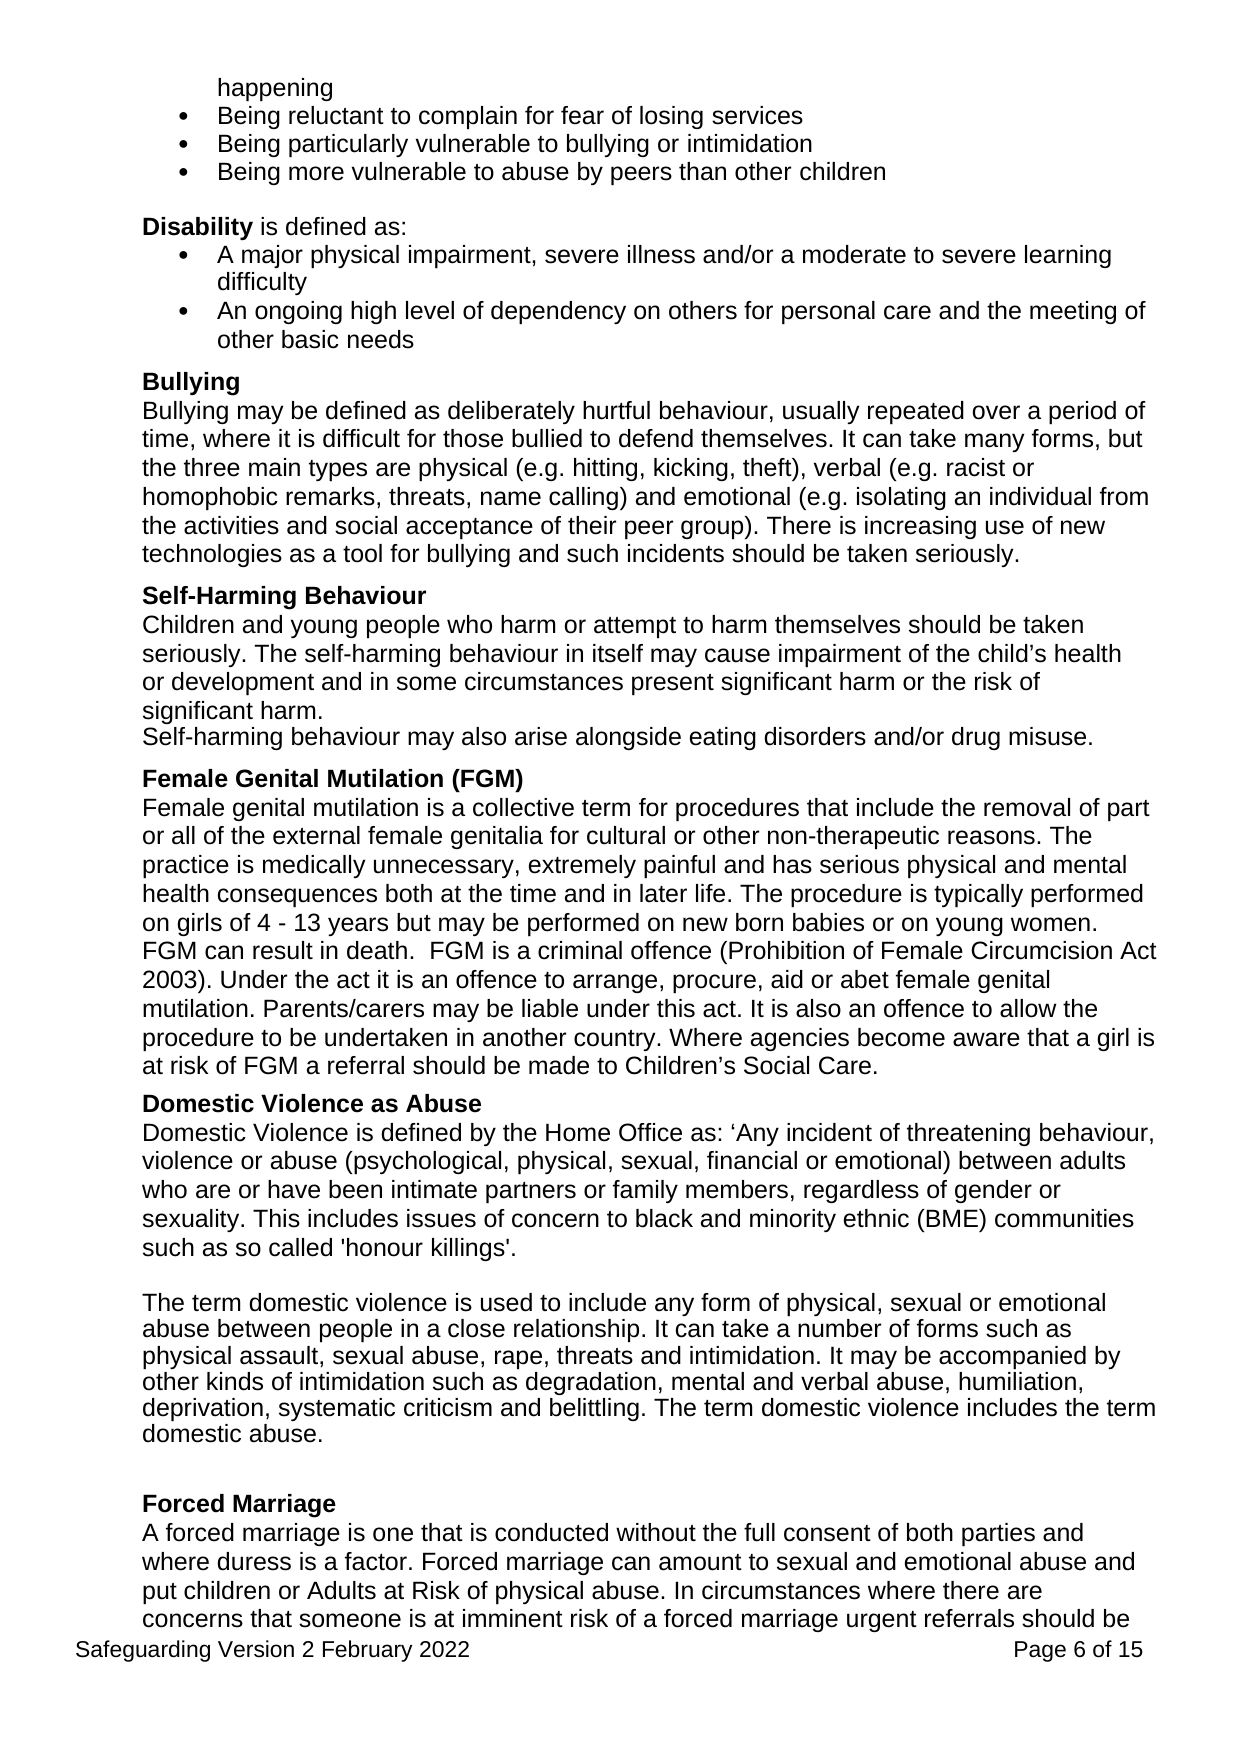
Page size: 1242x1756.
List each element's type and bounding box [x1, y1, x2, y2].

table_cell [98, 74, 1166, 1633]
